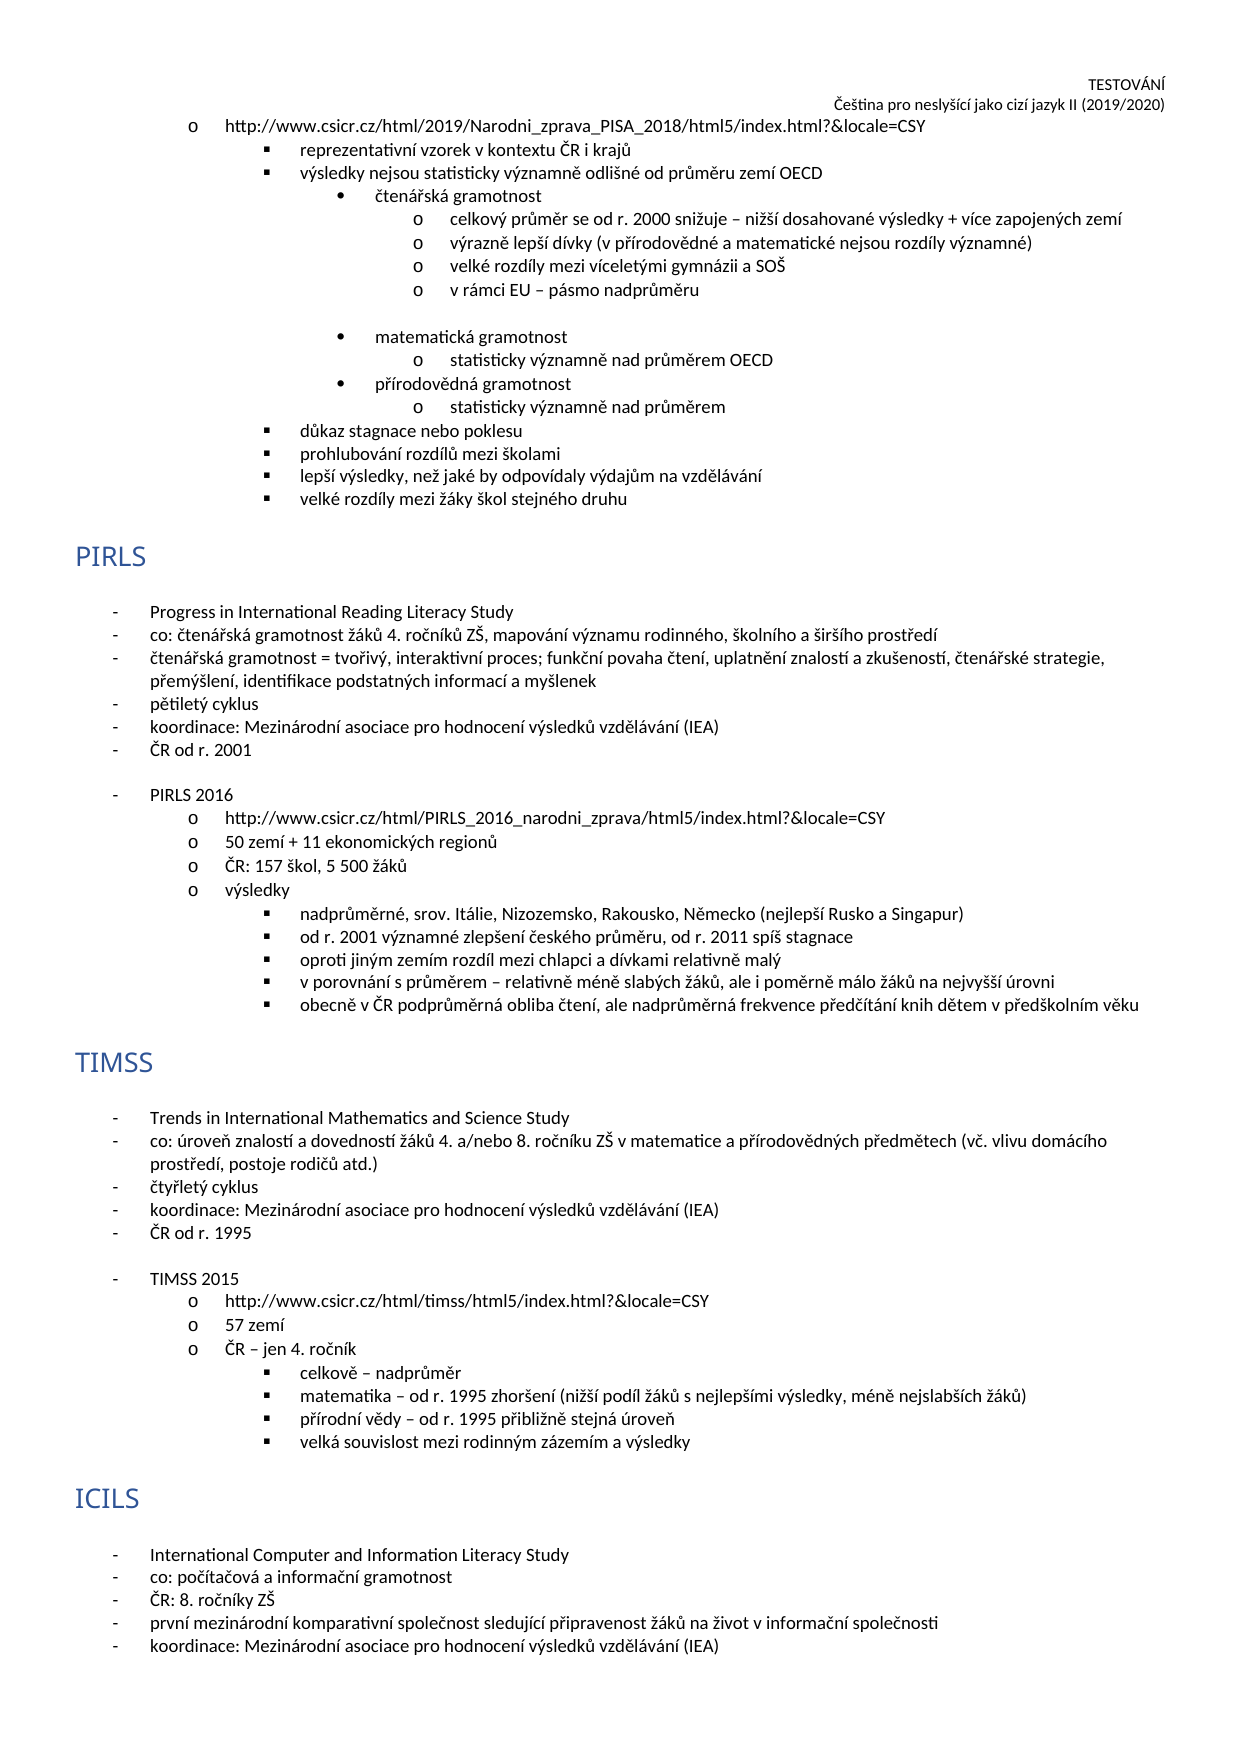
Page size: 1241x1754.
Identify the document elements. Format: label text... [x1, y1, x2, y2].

list výsledky [187, 878, 1165, 902]
list co: čtenářská gramotnost žáků 4. ročníků ZŠ, mapování významu rodinného, školního a širšího prostředí [112, 623, 1165, 646]
list prohlubování rozdílů mezi školami [262, 442, 1165, 465]
list http://www.csicr.cz/html/timss/html5/index.html?&locale=CSY [187, 1290, 1165, 1313]
list lepší výsledky, než jaké by odpovídaly výdajům na vzdělávání [262, 465, 1165, 488]
list Trends in International Mathematics and Science Study [112, 1106, 1165, 1129]
list první mezinárodní komparativní společnost sledující připravenost žáků na život v informační společnosti [112, 1611, 1165, 1634]
list Progress in International Reading Literacy Study [112, 600, 1165, 623]
list výrazně lepší dívky (v přírodovědné a matematické nejsou rozdíly významné) [412, 231, 1165, 255]
list v porovnání s průměrem – relativně méně slabých žáků, ale i poměrně málo žáků na nejvyšší úrovni [262, 971, 1165, 994]
list ČR od r. 1995 [112, 1221, 1165, 1244]
list International Computer and Information Literacy Study [112, 1543, 1165, 1566]
list od r. 2001 významné zlepšení českého průměru, od r. 2011 spíš stagnace [262, 925, 1165, 948]
list ČR: 8. ročníky ZŠ [112, 1588, 1165, 1611]
list celkový průměr se od r. 2000 snižuje – nižší dosahované výsledky + více zapojených zemí [412, 207, 1165, 231]
list ČR od r. 2001 [112, 738, 1165, 761]
list koordinace: Mezinárodní asociace pro hodnocení výsledků vzdělávání (IEA) [112, 715, 1165, 738]
list přírodovědná gramotnost [337, 372, 1165, 395]
list velké rozdíly mezi žáky škol stejného druhu [262, 488, 1165, 511]
subtitle TIMSS [75, 1044, 1165, 1081]
list statisticky významně nad průměrem OECD [412, 348, 1165, 372]
list reprezentativní vzorek v kontextu ČR i krajů [262, 138, 1165, 161]
list http://www.csicr.cz/html/PIRLS_2016_narodni_zprava/html5/index.html?&locale=CSY [187, 807, 1165, 830]
list čtyřletý cyklus [112, 1175, 1165, 1198]
list přírodní vědy – od r. 1995 přibližně stejná úroveň [262, 1407, 1165, 1430]
subtitle ICILS [75, 1480, 1165, 1517]
list velká souvislost mezi rodinným zázemím a výsledky [262, 1430, 1165, 1453]
list výsledky nejsou statisticky významně odlišné od průměru zemí OECD [262, 161, 1165, 184]
list co: počítačová a informační gramotnost [112, 1566, 1165, 1588]
list ČR: 157 škol, 5 500 žáků [187, 854, 1165, 878]
list TIMSS 2015 [112, 1267, 1165, 1290]
list co: úroveň znalostí a dovedností žáků 4. a/nebo 8. ročníku ZŠ v matematice a přírodovědných předmětech (vč. vlivu domácího prostředí, postoje rodičů atd.) [112, 1129, 1165, 1175]
subtitle PIRLS [75, 538, 1165, 574]
list 50 zemí + 11 ekonomických regionů [187, 830, 1165, 854]
list matematická gramotnost [337, 325, 1165, 348]
list statisticky významně nad průměrem [412, 395, 1165, 419]
list v rámci EU – pásmo nadprůměru [412, 278, 1165, 302]
list nadprůměrné, srov. Itálie, Nizozemsko, Rakousko, Německo (nejlepší Rusko a Singapur) [262, 902, 1165, 925]
list celkově – nadprůměr [262, 1361, 1165, 1384]
list čtenářská gramotnost = tvořivý, interaktivní proces; funkční povaha čtení, uplatnění znalostí a zkušeností, čtenářské strategie, přemýšlení, identifikace podstatných informací a myšlenek [112, 646, 1165, 692]
list ČR – jen 4. ročník [187, 1337, 1165, 1361]
list důkaz stagnace nebo poklesu [262, 419, 1165, 442]
list matematika – od r. 1995 zhoršení (nižší podíl žáků s nejlepšími výsledky, méně nejslabších žáků) [262, 1384, 1165, 1407]
list pětiletý cyklus [112, 692, 1165, 715]
list koordinace: Mezinárodní asociace pro hodnocení výsledků vzdělávání (IEA) [112, 1634, 1165, 1657]
list PIRLS 2016 [112, 784, 1165, 807]
list 57 zemí [187, 1313, 1165, 1337]
list čtenářská gramotnost [337, 184, 1165, 207]
list koordinace: Mezinárodní asociace pro hodnocení výsledků vzdělávání (IEA) [112, 1198, 1165, 1221]
list velké rozdíly mezi víceletými gymnázii a SOŠ [412, 255, 1165, 278]
list http://www.csicr.cz/html/2019/Narodni_zprava_PISA_2018/html5/index.html?&locale=CSY [187, 114, 1165, 138]
list obecně v ČR podprůměrná obliba čtení, ale nadprůměrná frekvence předčítání knih dětem v předškolním věku [262, 994, 1165, 1017]
list oproti jiným zemím rozdíl mezi chlapci a dívkami relativně malý [262, 948, 1165, 971]
